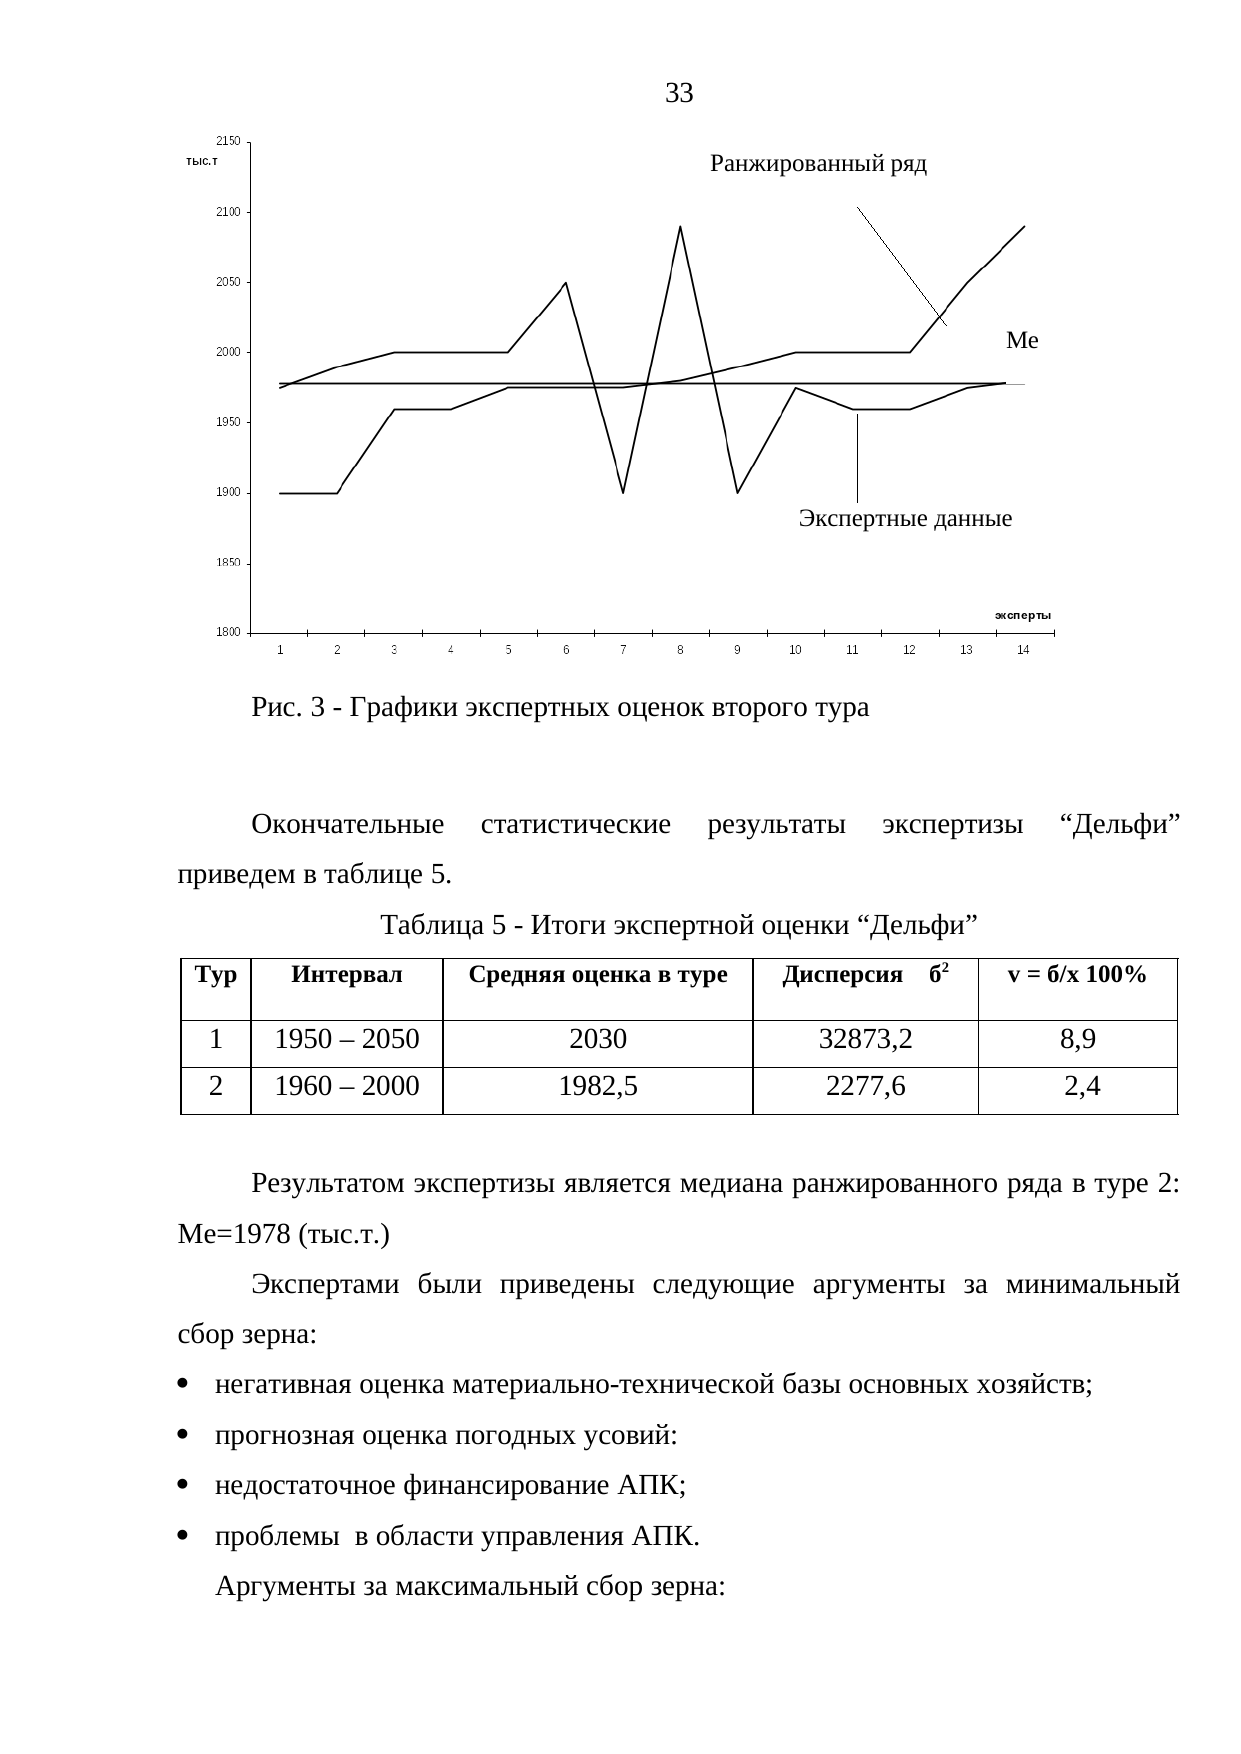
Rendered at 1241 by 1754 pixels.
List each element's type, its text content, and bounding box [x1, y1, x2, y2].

text Таблица 5 - Итоги экспертной оценки “Дельфи” [177, 907, 1181, 941]
table_cell 8,9 [979, 1021, 1177, 1067]
list проблемы в области управления АПК. [177, 1518, 1181, 1551]
list прогнозная оценка погодных усовий: [177, 1417, 1181, 1451]
text Аргументы за максимальный сбор зерна: [177, 1568, 1181, 1602]
table_cell 32873,2 [754, 1021, 978, 1067]
text Экспертами были приведены следующие аргументы за минимальный сбор зерна: [177, 1266, 1181, 1350]
table_cell 2277,6 [754, 1068, 978, 1114]
text Окончательные статистические результаты экспертизы “Дельфи” приведем в таблице 5. [177, 806, 1181, 890]
table_header Интервал [252, 959, 442, 1019]
table_header Дисперсия б2 [754, 959, 978, 1019]
table_header v = б/х 100% [979, 959, 1177, 1019]
table_cell 2,4 [979, 1068, 1177, 1114]
text Результатом экспертизы является медиана ранжированного ряда в туре 2: Me=1978 (тыс.т.) [177, 1166, 1181, 1249]
table_cell 1 [182, 1021, 250, 1067]
list негативная оценка материально-технической базы основных хозяйств; [177, 1367, 1181, 1400]
table_cell 2 [182, 1068, 250, 1114]
table_cell 1982,5 [444, 1068, 752, 1114]
list недостаточное финансирование АПК; [177, 1467, 1181, 1501]
table_cell 2030 [444, 1021, 752, 1067]
text Рис. 3 - Графики экспертных оценок второго тура [177, 689, 1181, 723]
table_header Средняя оценка в туре [444, 959, 752, 1019]
table_cell 1960 – 2000 [252, 1068, 442, 1114]
table_cell 1950 – 2050 [252, 1021, 442, 1067]
table_header Тур [182, 959, 250, 1019]
